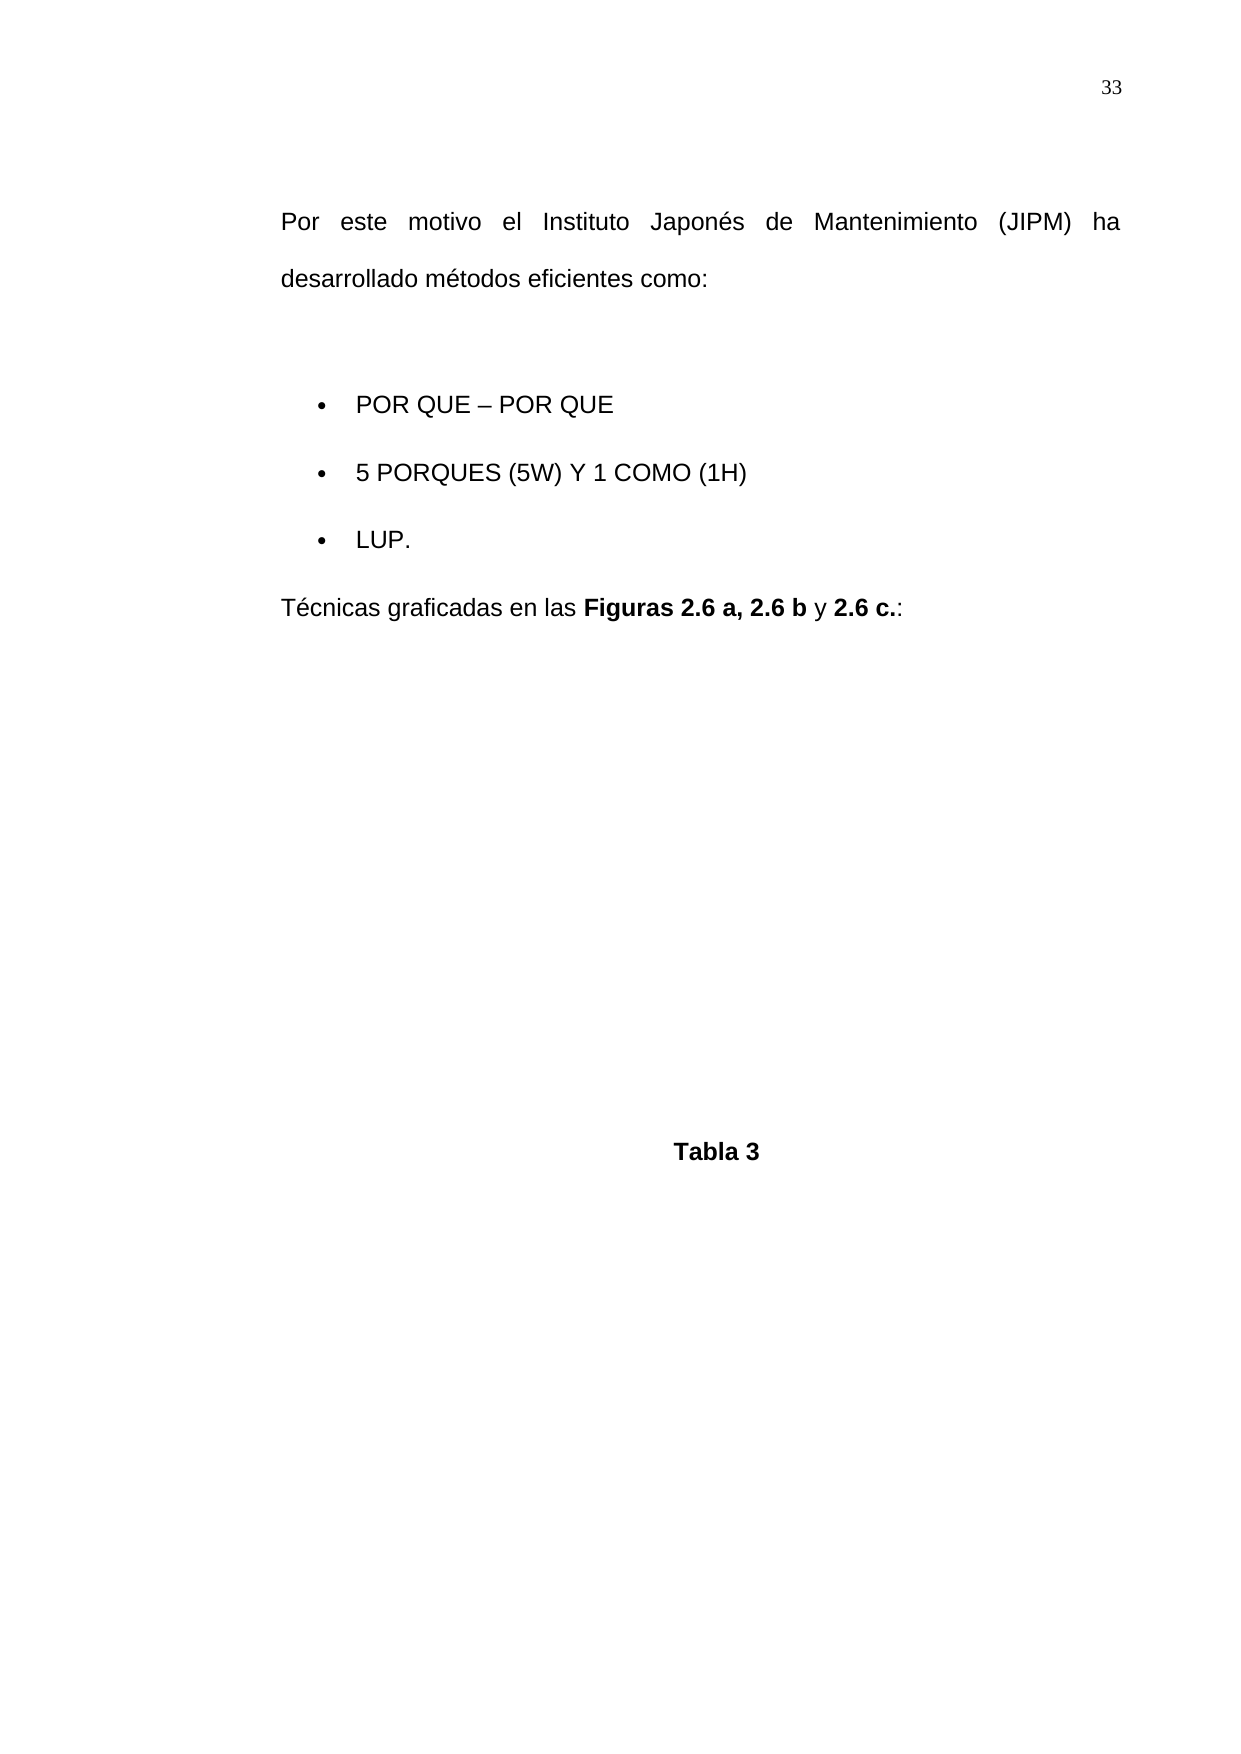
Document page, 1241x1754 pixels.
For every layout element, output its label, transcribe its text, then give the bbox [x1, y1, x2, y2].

list 5 PORQUES (5W) Y 1 COMO (1H) [318, 458, 1122, 486]
text Técnicas graficadas en las Figuras 2.6 a, 2.6 b y 2.6 c.: [207, 593, 1122, 622]
list LUP. [318, 526, 1122, 554]
list POR QUE – POR QUE [318, 390, 1122, 418]
text Tabla 3 [207, 1137, 1122, 1166]
text Por este motivo el Instituto Japonés de Mantenimiento (JIPM) ha desarrollado métodos eficientes como: [281, 207, 1122, 293]
